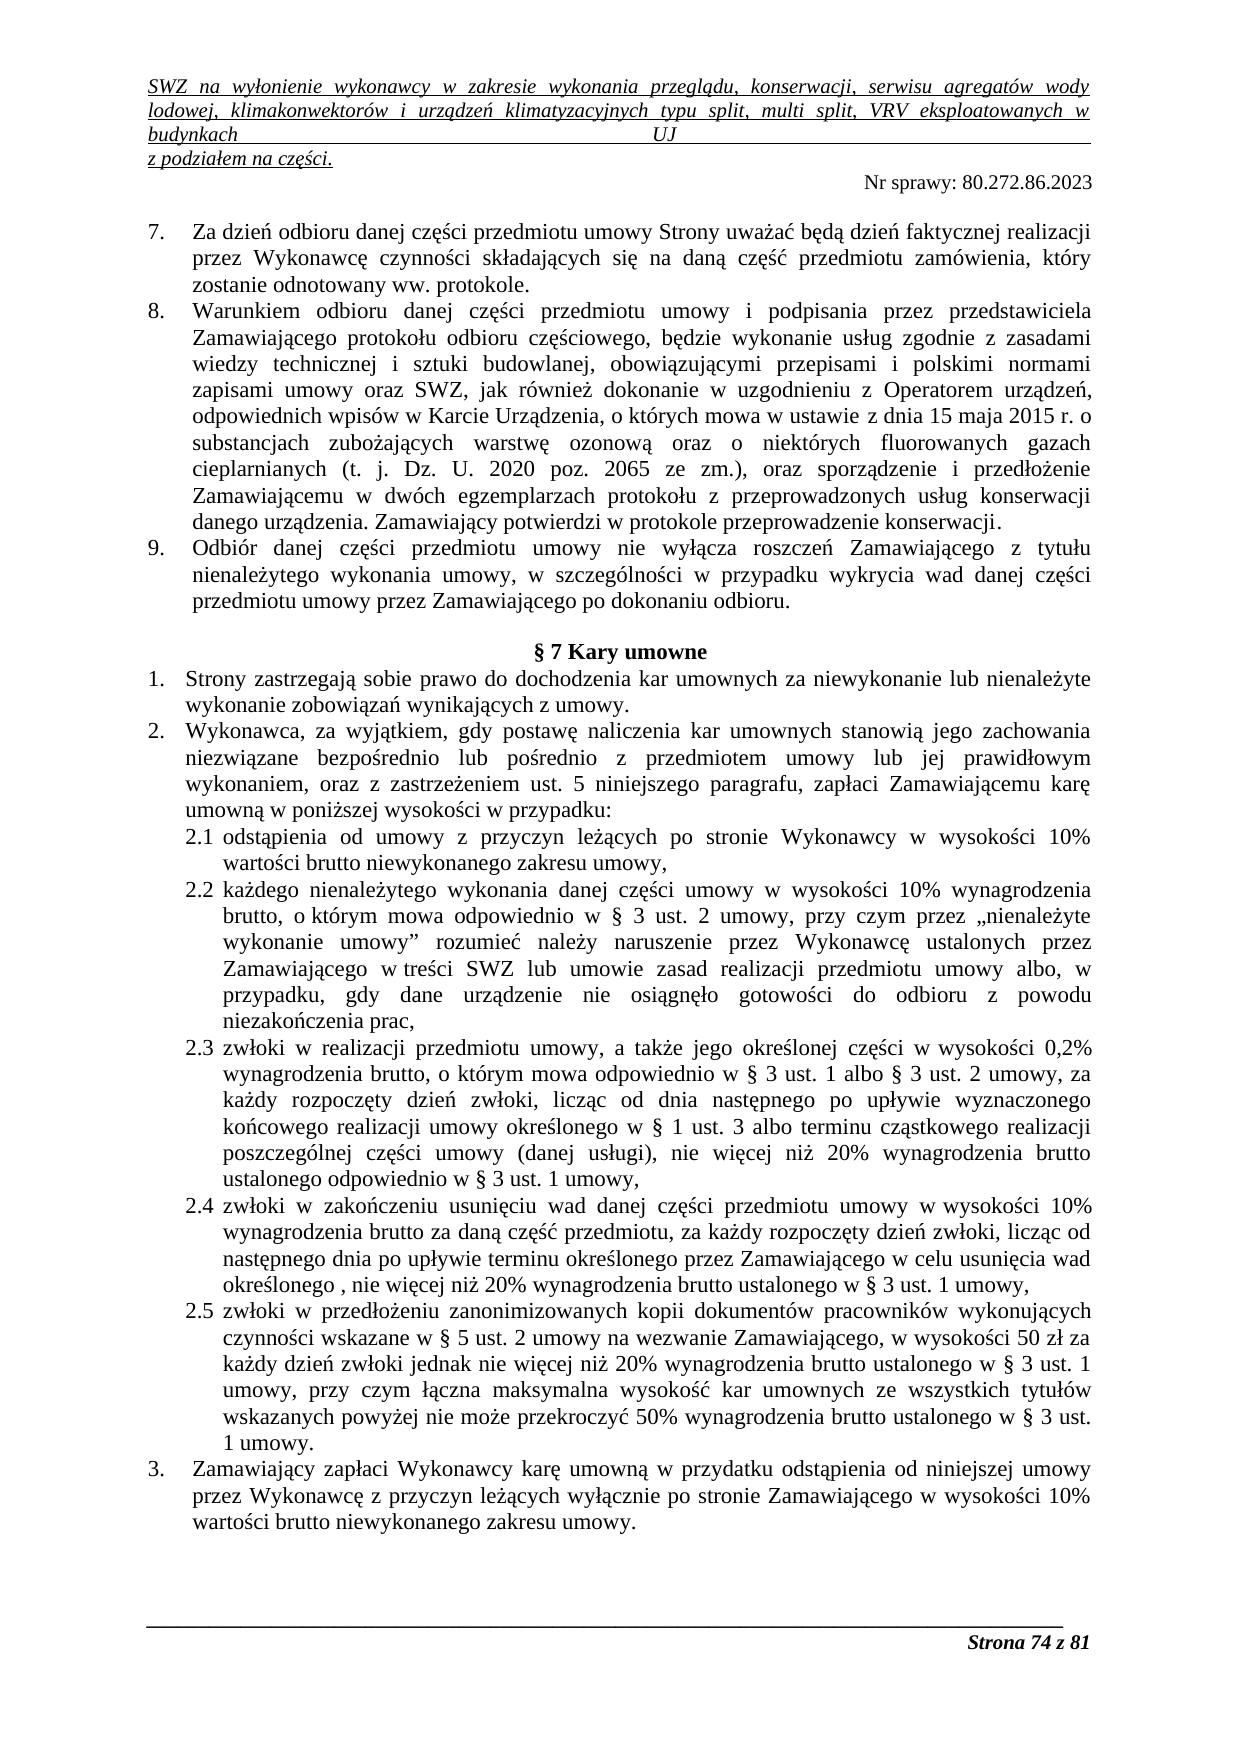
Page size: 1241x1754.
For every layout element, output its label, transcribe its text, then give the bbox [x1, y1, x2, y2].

list Za dzień odbioru danej części przedmiotu umowy Strony uważać będą dzień faktycznej realizacji przez Wykonawcę czynności składających się na daną część przedmiotu zamówienia, który zostanie odnotowany ww. protokole. [148, 218, 1092, 297]
list każdego nienależytego wykonania danej części umowy w wysokości 10% wynagrodzenia brutto, o którym mowa odpowiednio w § 3 ust. 2 umowy, przy czym przez „nienależyte wykonanie umowy” rozumieć należy naruszenie przez Wykonawcę ustalonych przez Zamawiającego w treści SWZ lub umowie zasad realizacji przedmiotu umowy albo, w przypadku, gdy dane urządzenie nie osiągnęło gotowości do odbioru z powodu niezakończenia prac, [185, 876, 1092, 1034]
list Zamawiający zapłaci Wykonawcy karę umowną w przydatku odstąpienia od niniejszej umowy przez Wykonawcę z przyczyn leżących wyłącznie po stronie Zamawiającego w wysokości 10% wartości brutto niewykonanego zakresu umowy. [148, 1455, 1092, 1534]
list Wykonawca, za wyjątkiem, gdy postawę naliczenia kar umownych stanowią jego zachowania niezwiązane bezpośrednio lub pośrednio z przedmiotem umowy lub jej prawidłowym wykonaniem, oraz z zastrzeżeniem ust. 5 niniejszego paragrafu, zapłaci Zamawiającemu karę umowną w poniższej wysokości w przypadku: [148, 717, 1092, 823]
list odstąpienia od umowy z przyczyn leżących po stronie Wykonawcy w wysokości 10% wartości brutto niewykonanego zakresu umowy, [185, 823, 1092, 876]
list Warunkiem odbioru danej części przedmiotu umowy i podpisania przez przedstawiciela Zamawiającego protokołu odbioru częściowego, będzie wykonanie usług zgodnie z zasadami wiedzy technicznej i sztuki budowlanej, obowiązującymi przepisami i polskimi normami zapisami umowy oraz SWZ, jak również dokonanie w uzgodnieniu z Operatorem urządzeń, odpowiednich wpisów w Karcie Urządzenia, o których mowa w ustawie z dnia 15 maja 2015 r. o substancjach zubożających warstwę ozonową oraz o niektórych fluorowanych gazach cieplarnianych (t. j. Dz. U. 2020 poz. 2065 ze zm.), oraz sporządzenie i przedłożenie Zamawiającemu w dwóch egzemplarzach protokołu z przeprowadzonych usług konserwacji danego urządzenia. Zamawiający potwierdzi w protokole przeprowadzenie konserwacji. [148, 297, 1092, 534]
list zwłoki w przedłożeniu zanonimizowanych kopii dokumentów pracowników wykonujących czynności wskazane w § 5 ust. 2 umowy na wezwanie Zamawiającego, w wysokości 50 zł za każdy dzień zwłoki jednak nie więcej niż 20% wynagrodzenia brutto ustalonego w § 3 ust. 1 umowy, przy czym łączna maksymalna wysokość kar umownych ze wszystkich tytułów wskazanych powyżej nie może przekroczyć 50% wynagrodzenia brutto ustalonego w § 3 ust. 1 umowy. [185, 1297, 1092, 1455]
list zwłoki w realizacji przedmiotu umowy, a także jego określonej części w wysokości 0,2% wynagrodzenia brutto, o którym mowa odpowiednio w § 3 ust. 1 albo § 3 ust. 2 umowy, za każdy rozpoczęty dzień zwłoki, licząc od dnia następnego po upływie wyznaczonego końcowego realizacji umowy określonego w § 1 ust. 3 albo terminu cząstkowego realizacji poszczególnej części umowy (danej usługi), nie więcej niż 20% wynagrodzenia brutto ustalonego odpowiednio w § 3 ust. 1 umowy, [185, 1034, 1092, 1192]
text § 7 Kary umowne [148, 638, 1092, 665]
list Strony zastrzegają sobie prawo do dochodzenia kar umownych za niewykonanie lub nienależyte wykonanie zobowiązań wynikających z umowy. [148, 665, 1092, 717]
list zwłoki w zakończeniu usunięciu wad danej części przedmiotu umowy w wysokości 10% wynagrodzenia brutto za daną część przedmiotu, za każdy rozpoczęty dzień zwłoki, licząc od następnego dnia po upływie terminu określonego przez Zamawiającego w celu usunięcia wad określonego , nie więcej niż 20% wynagrodzenia brutto ustalonego w § 3 ust. 1 umowy, [185, 1192, 1092, 1297]
list Odbiór danej części przedmiotu umowy nie wyłącza roszczeń Zamawiającego z tytułu nienależytego wykonania umowy, w szczególności w przypadku wykrycia wad danej części przedmiotu umowy przez Zamawiającego po dokonaniu odbioru. [148, 534, 1092, 613]
